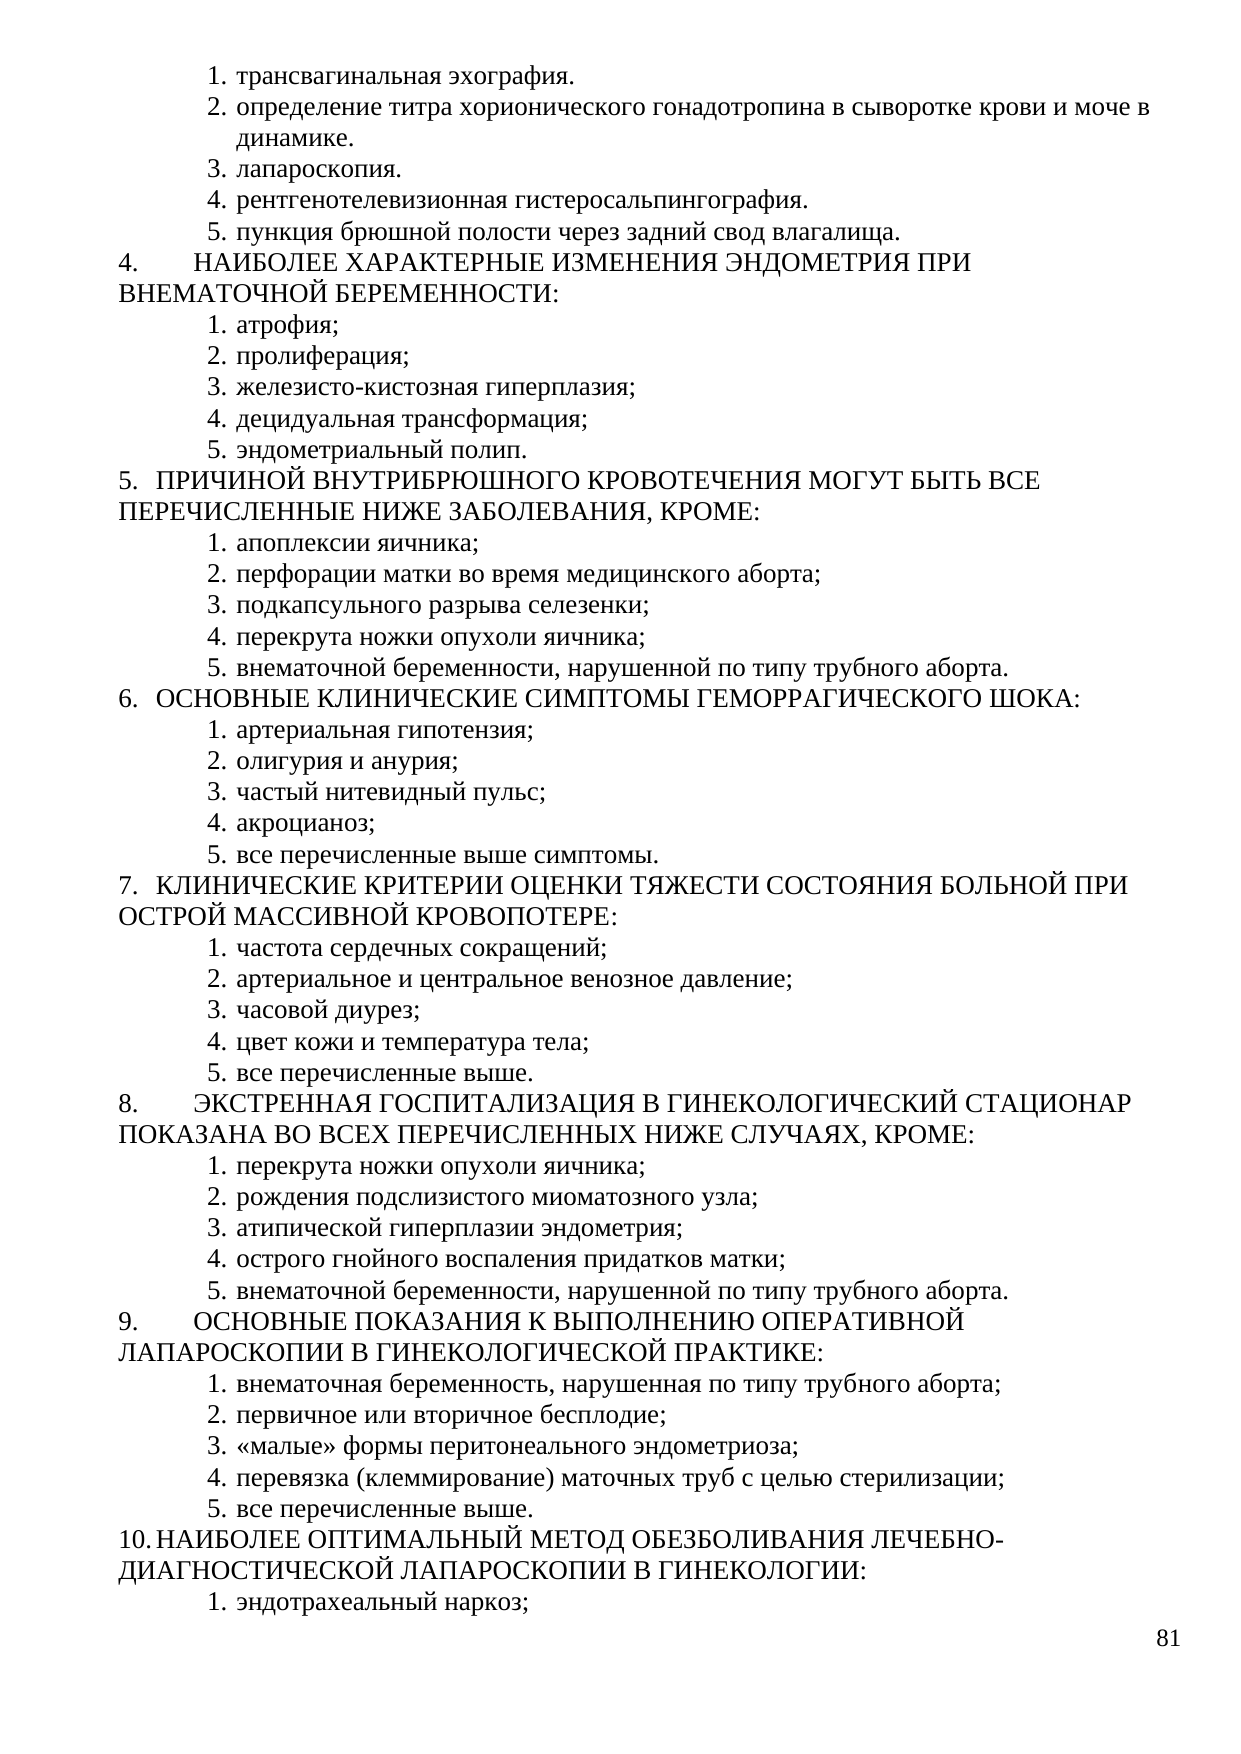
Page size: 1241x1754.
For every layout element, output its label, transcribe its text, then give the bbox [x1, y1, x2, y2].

text 2. артериальное и центральное венозное давление; [207, 962, 1181, 993]
list НАИБОЛЕЕ Оптимальный метод обезболивания лечебно-диагностической лапароскопии в гинекологии: [118, 1523, 1181, 1585]
text 4. акроцианоз; [207, 807, 1181, 838]
text 3. часовой диурез; [207, 993, 1181, 1024]
text 5. эндометриальный полип. [207, 433, 1181, 464]
text 3. «малые» формы перитонеального эндометриоза; [207, 1429, 1181, 1461]
list Наиболее характерные изменения эндометрия при внематочной беременности: [118, 246, 1181, 308]
list Основные показания к выполнению оперативной лапароскопии в гинекологической практике: [118, 1305, 1181, 1367]
text 2. олигурия и анурия; [207, 744, 1181, 775]
text 4. цвет кожи и температура тела; [207, 1024, 1181, 1056]
text 2. определение титра хорионического гонадотропина в сыворотке крови и моче в динамике. [207, 90, 1181, 152]
text 1. трансвагинальная эхография. [207, 59, 1181, 90]
text 5. все перечисленные выше симптомы. [207, 838, 1181, 869]
text 3. атипической гиперплазии эндометрия; [207, 1211, 1181, 1243]
text 2. первичное или вторичное бесплодие; [207, 1398, 1181, 1429]
text 2. пролиферация; [207, 339, 1181, 371]
text 1. эндотрахеальный наркоз; [207, 1585, 1181, 1616]
text 5. пункция брюшной полости через задний свод влагалища. [207, 215, 1181, 246]
text 1. апоплексии яичника; [207, 526, 1181, 557]
text 1. артериальная гипотензия; [207, 713, 1181, 744]
text 1. перекрута ножки опухоли яичника; [207, 1149, 1181, 1180]
text 4. острого гнойного воспаления придатков матки; [207, 1243, 1181, 1274]
text 5. все перечисленные выше. [207, 1056, 1181, 1087]
list Экстренная госпитализация в гинекологический стационар показана во всех перечисленных ниже случаях, кроме: [118, 1087, 1181, 1149]
list Причиной внутрибрюшного кровотечения могут быть все перечисленные ниже заболевания, кроме: [118, 464, 1181, 526]
text 2. рождения подслизистого миоматозного узла; [207, 1180, 1181, 1211]
text 3. железисто-кистозная гиперплазия; [207, 371, 1181, 402]
text 4. децидуальная трансформация; [207, 402, 1181, 433]
text 3. частый нитевидный пульс; [207, 775, 1181, 807]
text 2. перфорации матки во время медицинского аборта; [207, 557, 1181, 588]
text 4. перекрута ножки опухоли яичника; [207, 620, 1181, 651]
text 3. лапароскопия. [207, 152, 1181, 184]
text 1. частота сердечных сокращений; [207, 931, 1181, 962]
text 1. атрофия; [207, 308, 1181, 339]
text 4. рентгенотелевизионная гистеросальпингография. [207, 184, 1181, 215]
text 5. внематочной беременности, нарушенной по типу трубного аборта. [207, 651, 1181, 682]
text 3. подкапсульного разрыва селезенки; [207, 588, 1181, 620]
text 5. внематочной беременности, нарушенной по типу трубного аборта. [207, 1274, 1181, 1305]
text 5. все перечисленные выше. [207, 1492, 1181, 1523]
text 1. внематочная беременность, нарушенная по типу трубного аборта; [207, 1367, 1180, 1398]
text 4. перевязка (клеммирование) маточных труб с целью стерилизации; [207, 1461, 1181, 1492]
list Основные клинические симптомы геморрагического шока: [118, 682, 1181, 713]
list Клинические критерии оценки тяжести состояния больной при острой массивной кровопотере: [118, 869, 1181, 931]
